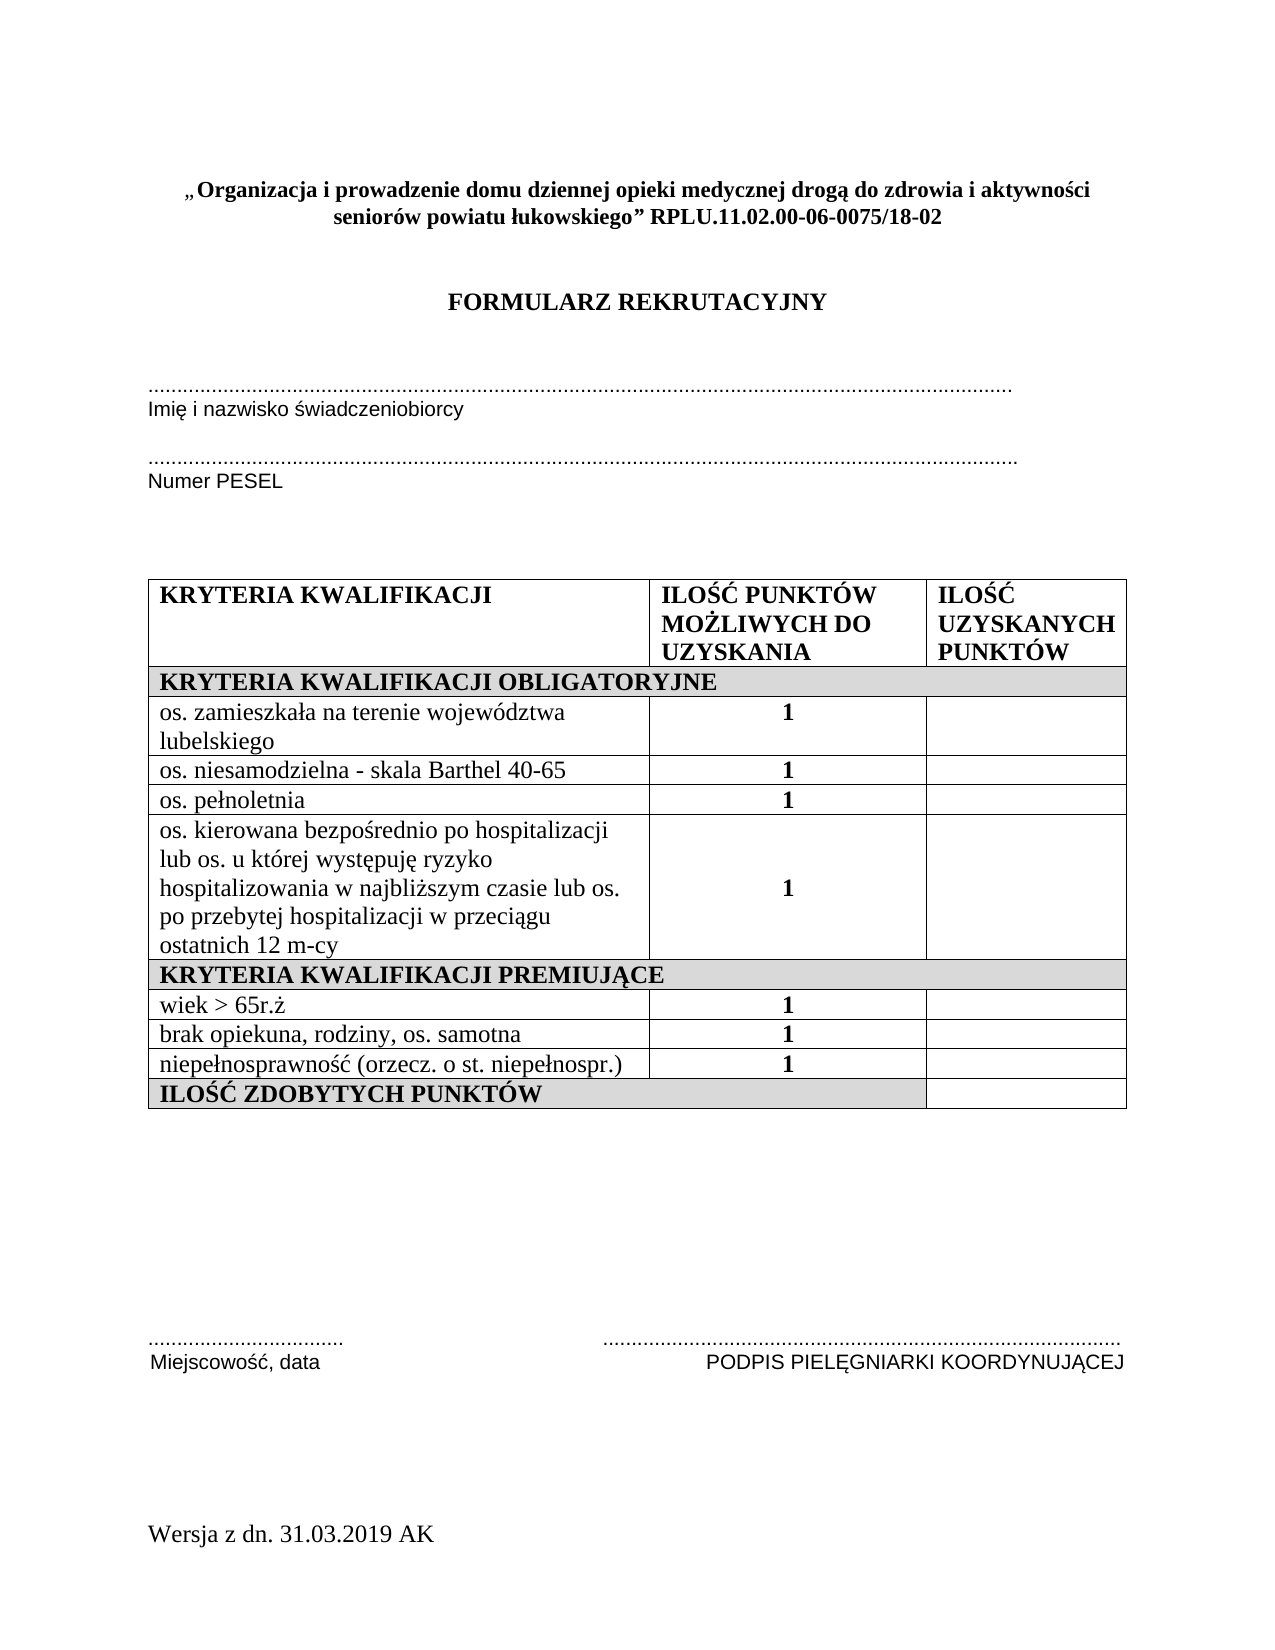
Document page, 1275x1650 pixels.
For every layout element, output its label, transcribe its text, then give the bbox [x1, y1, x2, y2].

table_cell [927, 697, 1126, 754]
text Numer PESEL [148, 469, 1127, 493]
table_cell wiek > 65r.ż [149, 990, 649, 1018]
table_cell os. zamieszkała na terenie województwa lubelskiego [149, 697, 649, 754]
table_cell KRYTERIA KWALIFIKACJI OBLIGATORYJNE [149, 667, 1126, 696]
table_cell [927, 756, 1126, 784]
table_cell os. niesamodzielna - skala Barthel 40-65 [149, 756, 649, 784]
table_cell os. pełnoletnia [149, 785, 649, 814]
table_cell [927, 815, 1126, 959]
text „Organizacja i prowadzenie domu dziennej opieki medycznej drogą do zdrowia i aktywności seniorów powiatu łukowskiego” RPLU.11.02.00-06-0075/18-02 [148, 176, 1127, 229]
table_header ILOŚĆ PUNKTÓW MOŻLIWYCH DO UZYSKANIA [650, 580, 926, 666]
table_cell 1 [650, 1049, 926, 1078]
table_cell [927, 990, 1126, 1018]
table_cell 1 [650, 990, 926, 1018]
table_cell [927, 1079, 1126, 1108]
table_cell 1 [650, 1020, 926, 1048]
table_cell [927, 1049, 1126, 1078]
text FORMULARZ REKRUTACYJNY [148, 287, 1127, 315]
table_cell [927, 785, 1126, 814]
table_cell os. kierowana bezpośrednio po hospitalizacji lub os. u której występuję ryzyko hospitalizowania w najbliższym czasie lub os. po przebytej hospitalizacji w przeciągu ostatnich 12 m-cy [149, 815, 649, 959]
table_cell 1 [650, 785, 926, 814]
table_header ILOŚĆ UZYSKANYCH PUNKTÓW [927, 580, 1126, 666]
table_cell 1 [650, 815, 926, 959]
table_cell [927, 1020, 1126, 1048]
text Imię i nazwisko świadczeniobiorcy [148, 397, 1127, 421]
text .................................. .......................................................................................... [148, 1326, 1127, 1349]
table_cell 1 [650, 756, 926, 784]
table_cell niepełnosprawność (orzecz. o st. niepełnospr.) [149, 1049, 649, 1078]
table_header KRYTERIA KWALIFIKACJI [149, 580, 649, 666]
table_cell 1 [650, 697, 926, 754]
table_cell KRYTERIA KWALIFIKACJI PREMIUJĄCE [149, 960, 1126, 989]
text ....................................................................................................................................................... [148, 445, 1127, 469]
text Miejscowość, data PODPIS PIELĘGNIARKI KOORDYNUJĄCEJ [148, 1349, 1127, 1373]
table_cell ILOŚĆ ZDOBYTYCH PUNKTÓW [149, 1079, 926, 1108]
table_cell brak opiekuna, rodziny, os. samotna [149, 1020, 649, 1048]
text ...................................................................................................................................................... [148, 373, 1127, 397]
